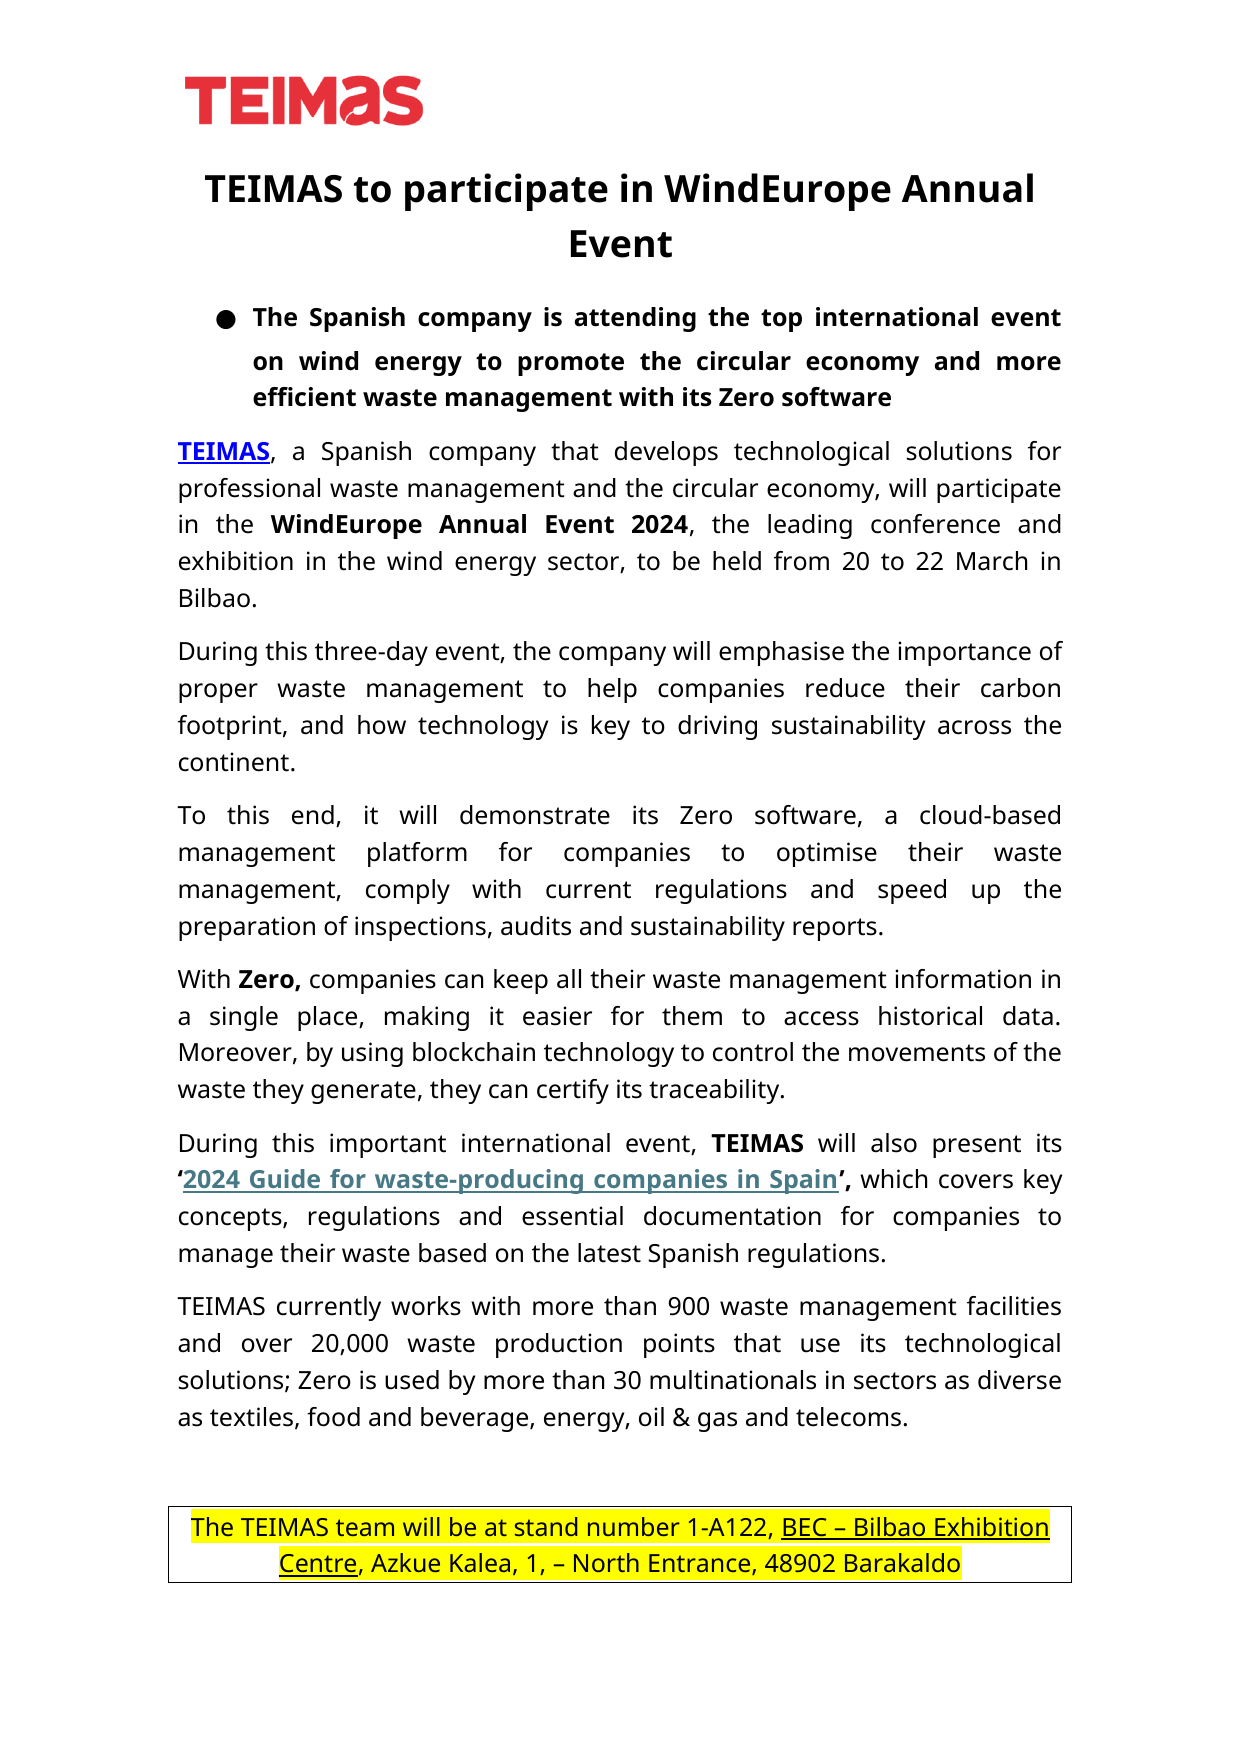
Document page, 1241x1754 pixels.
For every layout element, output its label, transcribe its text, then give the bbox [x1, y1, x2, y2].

text TEIMAS to participate in WindEurope Annual Event [177, 162, 1063, 269]
text With Zero, companies can keep all their waste management information in a single place, making it easier for them to access historical data. Moreover, by using blockchain technology to control the movements of the waste they generate, they can certify its traceability. [177, 962, 1063, 1106]
text TEIMAS currently works with more than 900 waste management facilities and over 20,000 waste production points that use its technological solutions; Zero is used by more than 30 multinationals in sectors as diverse as textiles, food and beverage, energy, oil & gas and telecoms. [177, 1289, 1063, 1433]
text The TEIMAS team will be at stand number 1-A122, BEC – Bilbao Exhibition Centre, Azkue Kalea, 1, – North Entrance, 48902 Barakaldo [169, 1507, 1071, 1582]
picture [177, 70, 439, 133]
text TEIMAS, a Spanish company that develops technological solutions for professional waste management and the circular economy, will participate in the WindEurope Annual Event 2024, the leading conference and exhibition in the wind energy sector, to be held from 20 to 22 March in Bilbao. [177, 433, 1063, 615]
list The Spanish company is attending the top international event on wind energy to promote the circular economy and more efficient waste management with its Zero software [215, 289, 1063, 414]
text During this important international event, TEIMAS will also present its ‘2024 Guide for waste-producing companies in Spain’, which covers key concepts, regulations and essential documentation for companies to manage their waste based on the latest Spanish regulations. [177, 1125, 1063, 1270]
text To this end, it will demonstrate its Zero software, a cloud-based management platform for companies to optimise their waste management, comply with current regulations and speed up the preparation of inspections, audits and sustainability reports. [177, 798, 1063, 942]
text During this three-day event, the company will emphasise the importance of proper waste management to help companies reduce their carbon footprint, and how technology is key to driving sustainability across the continent. [177, 634, 1063, 778]
